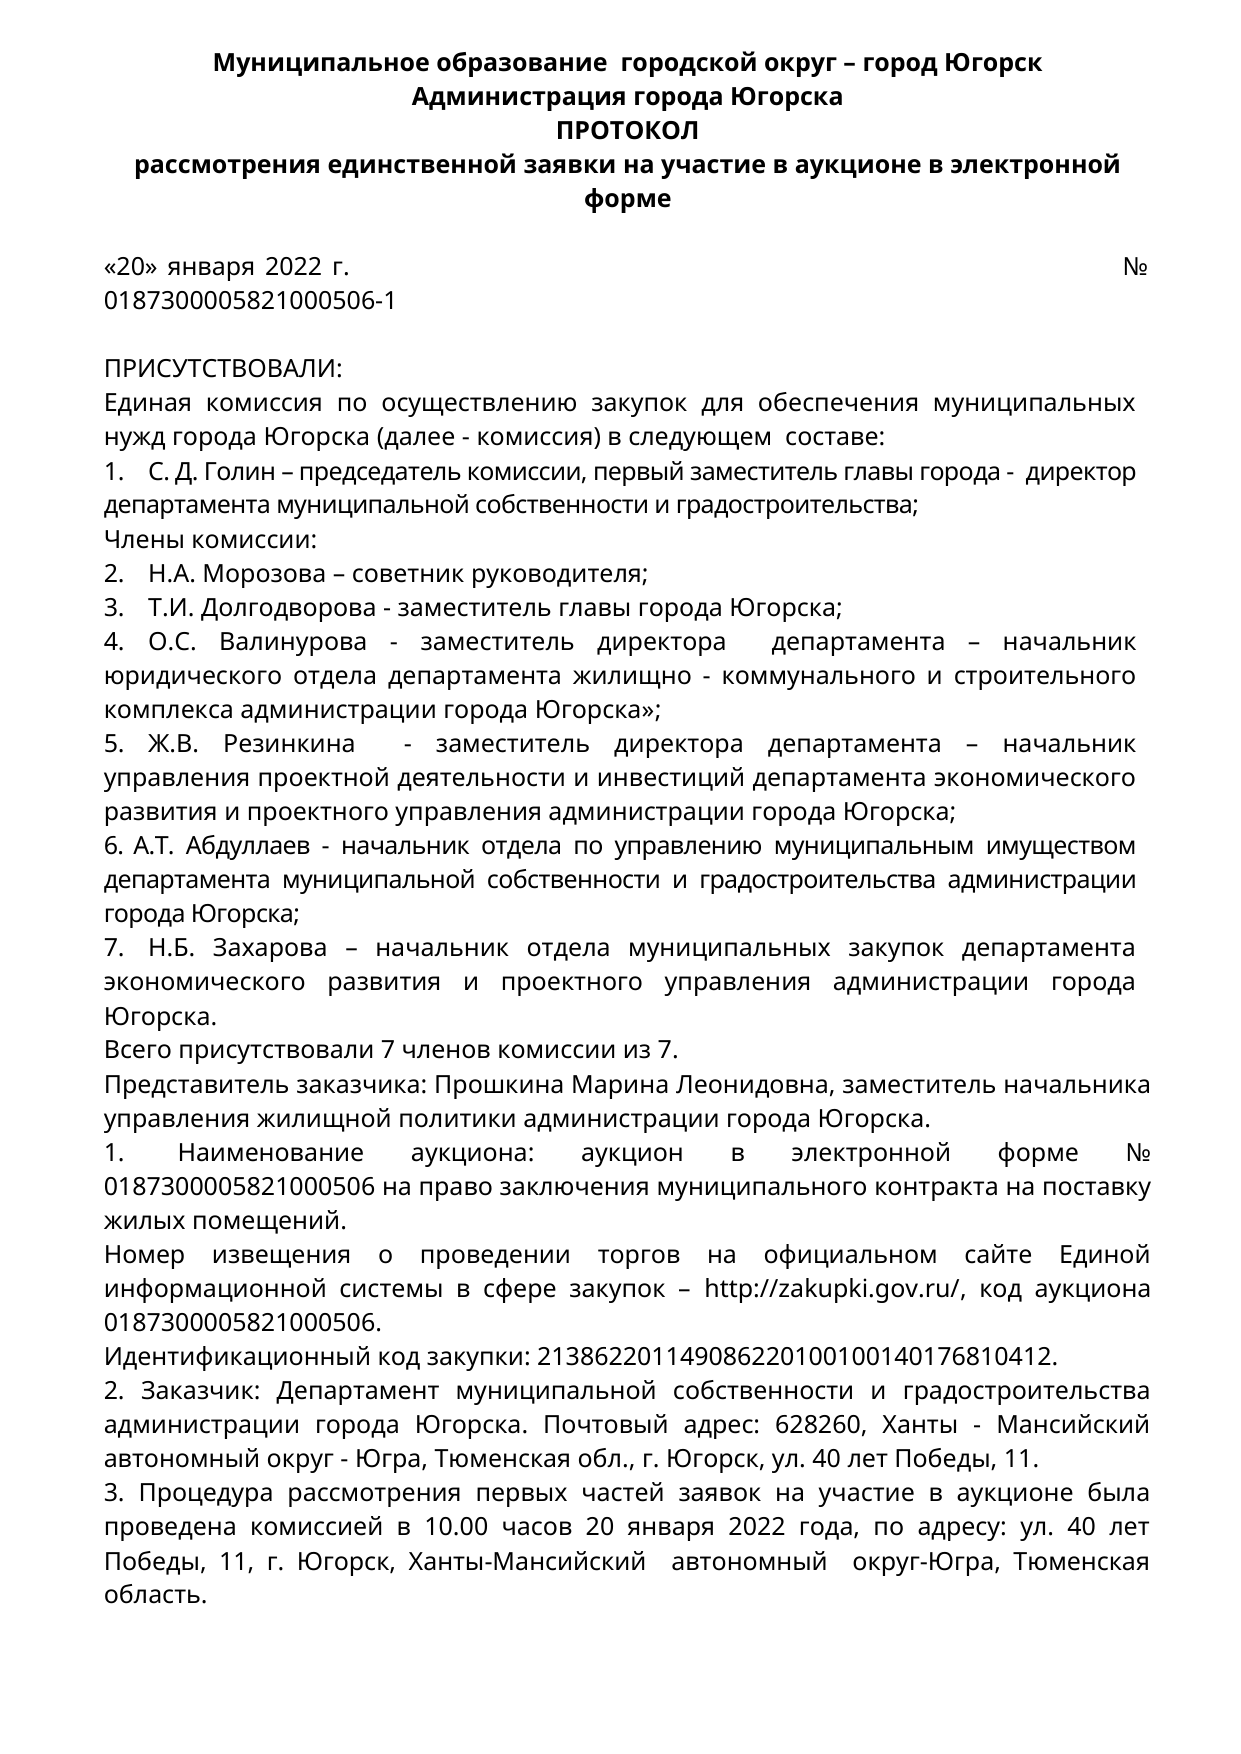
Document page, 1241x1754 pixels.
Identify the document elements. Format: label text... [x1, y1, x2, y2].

list С. Д. Голин – председатель комиссии, первый заместитель главы города - директор департамента муниципальной собственности и градостроительства; [103, 453, 1137, 521]
list Н.А. Морозова – советник руководителя; [103, 555, 1137, 589]
text Представитель заказчика: Прошкина Марина Леонидовна, заместитель начальника управления жилищной политики администрации города Югорска. [103, 1066, 1152, 1134]
list Члены комиссии: [103, 521, 1152, 555]
text Идентификационный код закупки: 213862201149086220100100140176810412. [103, 1339, 1152, 1373]
list Всего присутствовали 7 членов комиссии из 7. [103, 1032, 1137, 1066]
list Т.И. Долгодворова - заместитель главы города Югорска; [103, 589, 1137, 623]
list Н.Б. Захарова – начальник отдела муниципальных закупок департамента экономического развития и проектного управления администрации города Югорска. [103, 930, 1137, 1032]
text рассмотрения единственной заявки на участие в аукционе в электронной форме [103, 147, 1152, 215]
text 2. Заказчик: Департамент муниципальной собственности и градостроительства администрации города Югорска. Почтовый адрес: 628260, Ханты - Мансийский автономный округ - Югра, Тюменская обл., г. Югорск, ул. 40 лет Победы, 11. [103, 1373, 1152, 1475]
text ПРОТОКОЛ [103, 112, 1152, 147]
text Администрация города Югорска [103, 78, 1152, 112]
list О.С. Валинурова - заместитель директора департамента – начальник юридического отдела департамента жилищно - коммунального и строительного комплекса администрации города Югорска»; [103, 623, 1137, 726]
list А.Т. Абдуллаев - начальник отдела по управлению муниципальным имуществом департамента муниципальной собственности и градостроительства администрации города Югорска; [103, 828, 1137, 930]
list Ж.В. Резинкина - заместитель директора департамента – начальник управления проектной деятельности и инвестиций департамента экономического развития и проектного управления администрации города Югорска; [103, 726, 1137, 828]
text Муниципальное образование городской округ – город Югорск [103, 44, 1152, 78]
text Номер извещения о проведении торгов на официальном сайте Единой информационной системы в сфере закупок – http://zakupki.gov.ru/, код аукциона 0187300005821000506. [103, 1237, 1152, 1339]
text «20» января 2022 г. № 0187300005821000506-1 [103, 249, 1152, 317]
text ПРИСУТСТВОВАЛИ: [103, 351, 1152, 385]
list Наименование аукциона: аукцион в электронной форме № 0187300005821000506 на право заключения муниципального контракта на поставку жилых помещений. [103, 1134, 1152, 1237]
text Единая комиссия по осуществлению закупок для обеспечения муниципальных нужд города Югорска (далее - комиссия) в следующем составе: [103, 385, 1137, 453]
text 3. Процедура рассмотрения первых частей заявок на участие в аукционе была проведена комиссией в 10.00 часов 20 января 2022 года, по адресу: ул. 40 лет Победы, 11, г. Югорск, Ханты-Мансийский автономный округ-Югра, Тюменская область. [103, 1475, 1152, 1611]
